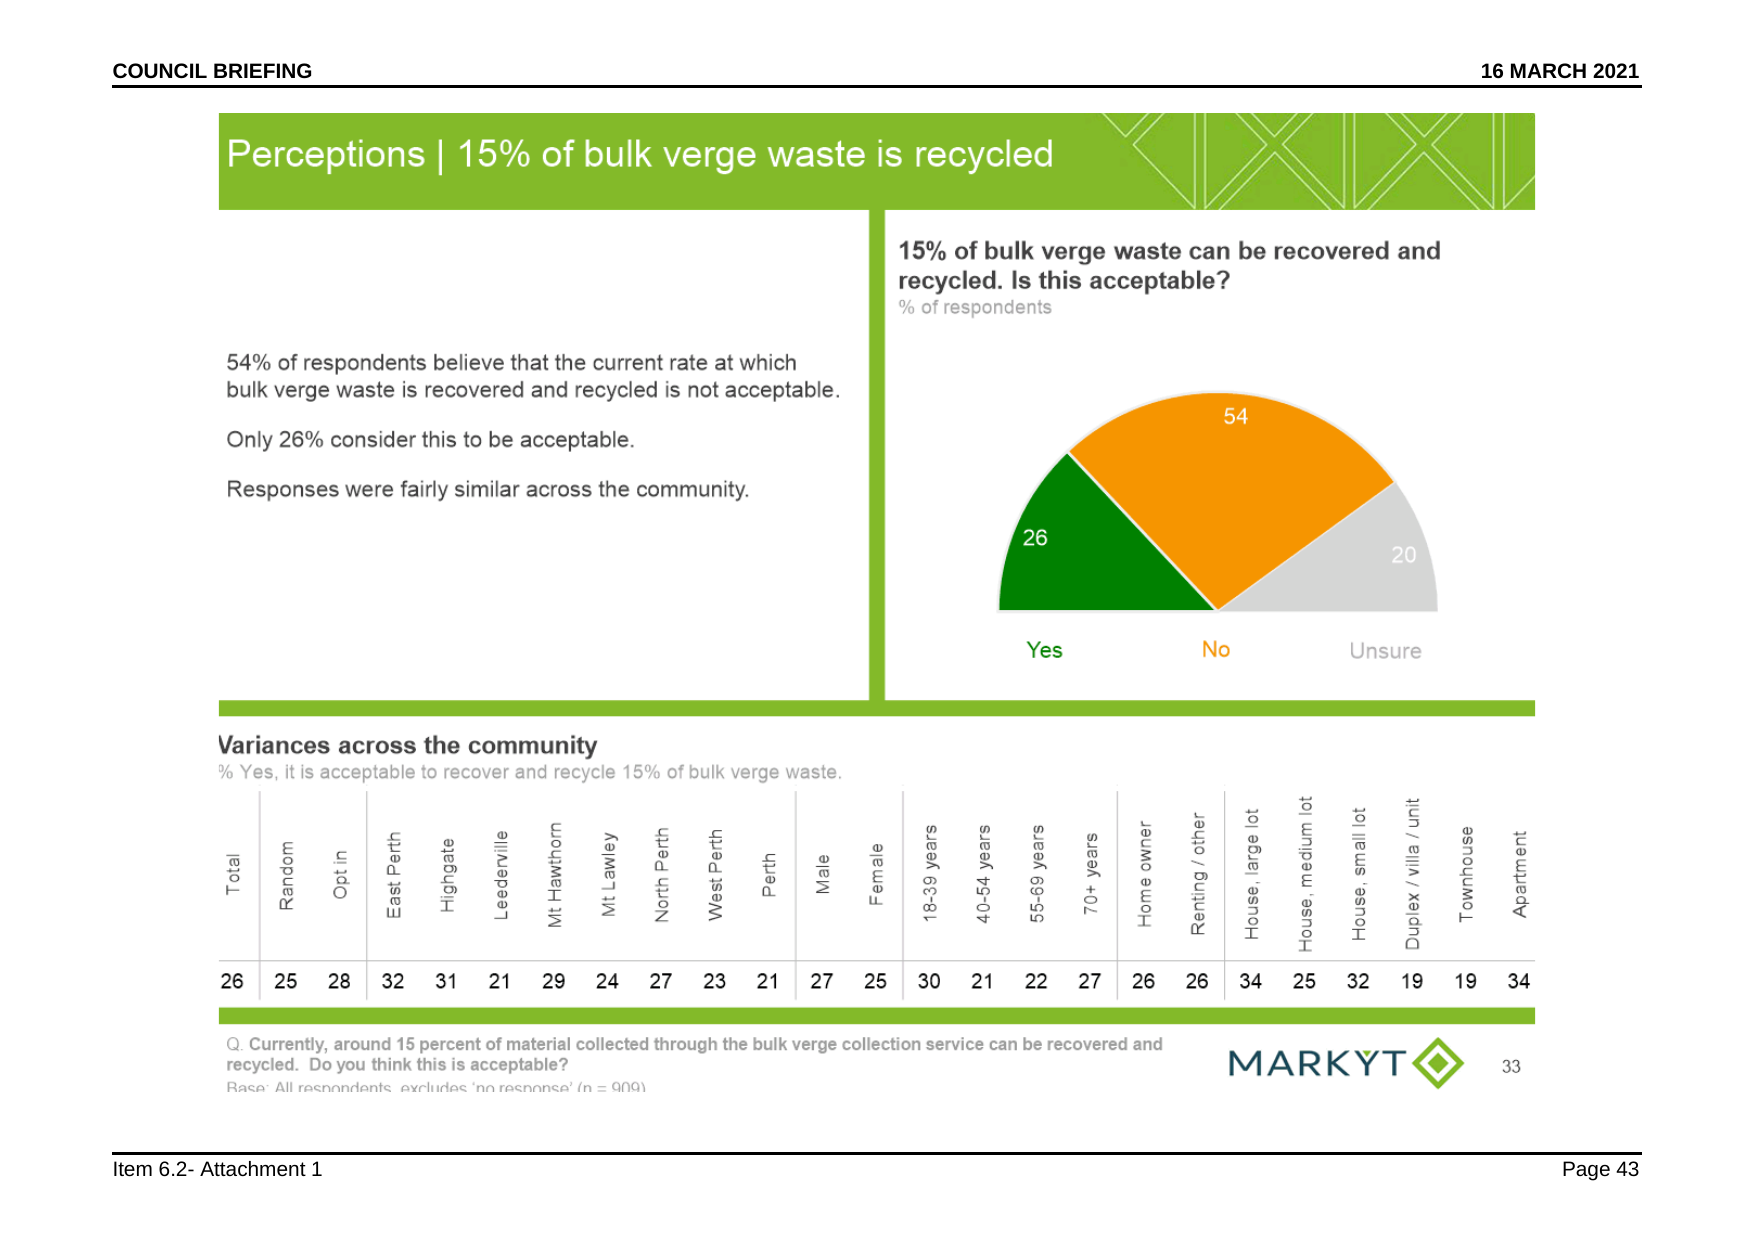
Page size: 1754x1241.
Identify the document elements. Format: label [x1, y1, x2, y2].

picture [218, 113, 1536, 1092]
